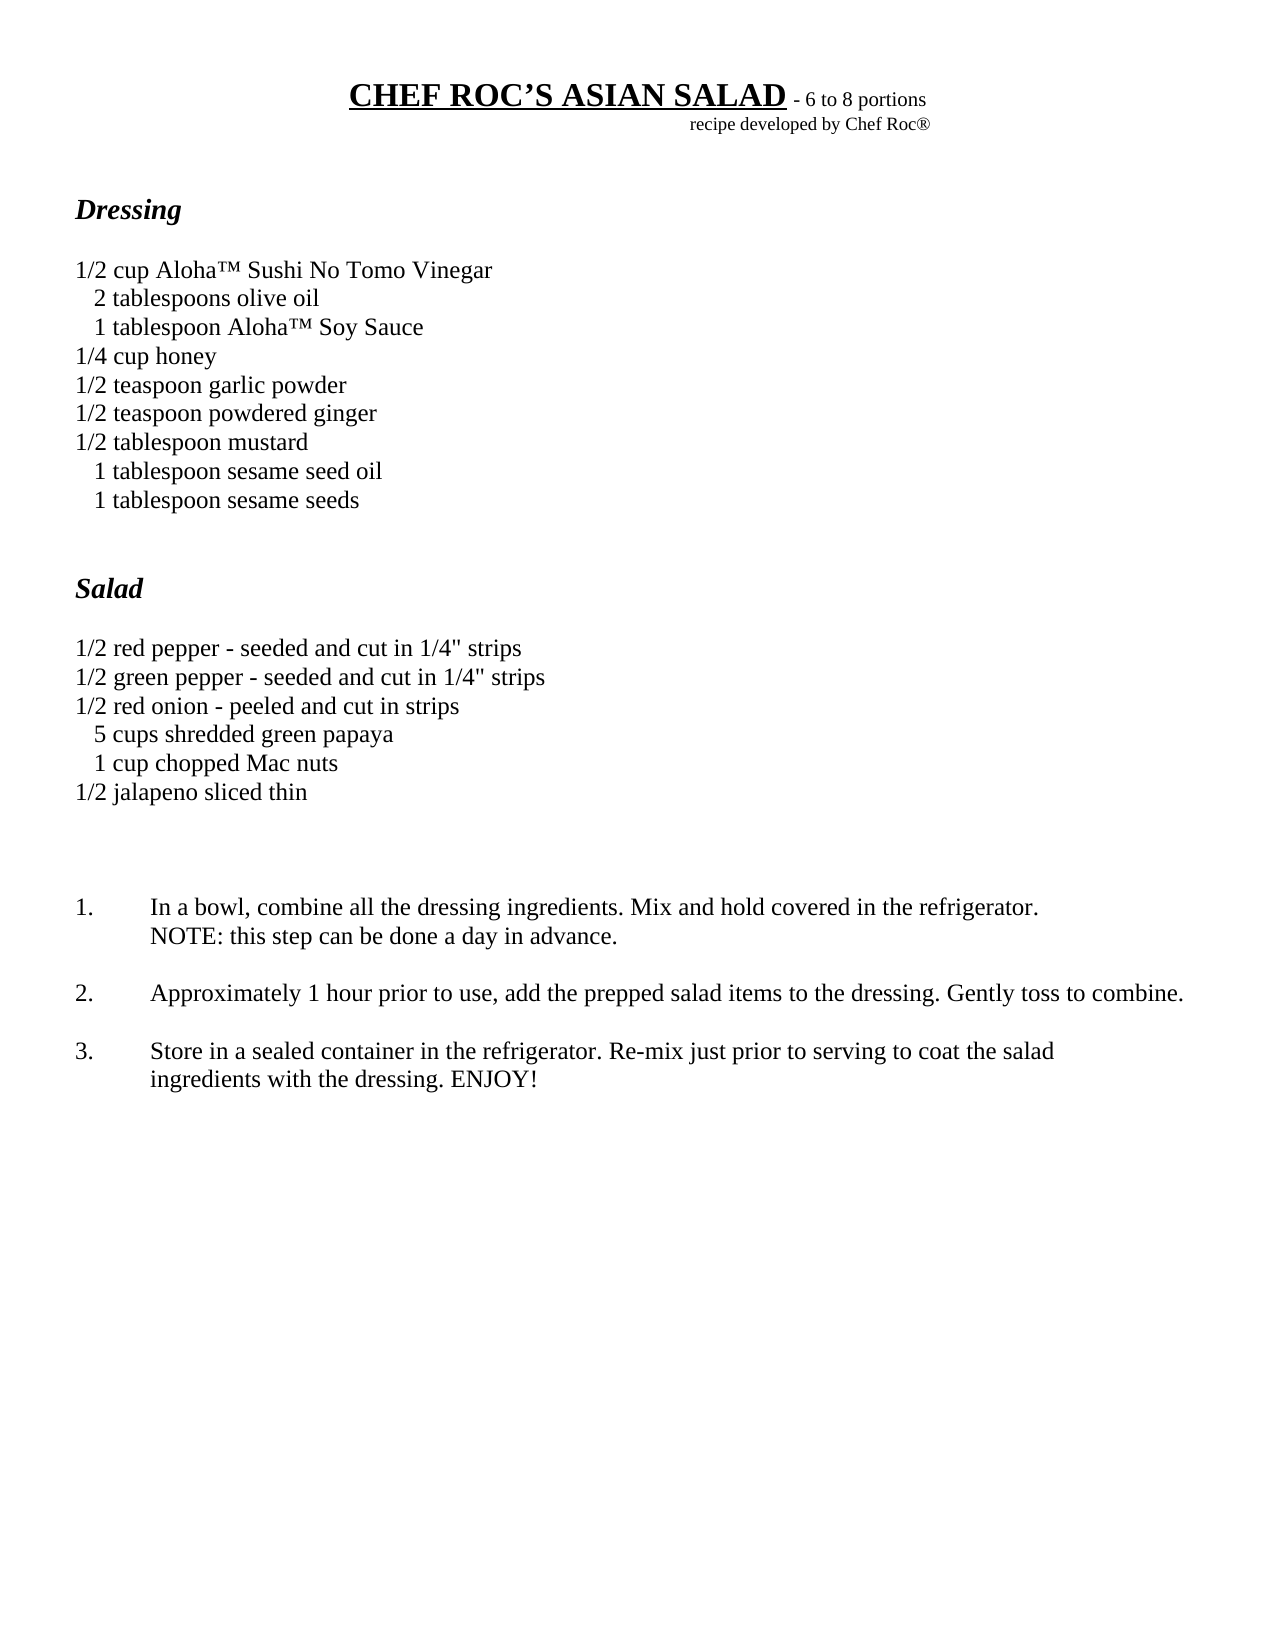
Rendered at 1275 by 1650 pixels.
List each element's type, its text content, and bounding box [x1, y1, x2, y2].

text Dressing [75, 192, 1200, 226]
text Salad [75, 571, 1200, 604]
text 1 tablespoon sesame seed oil [75, 456, 1200, 485]
text 1/4 cup honey [75, 341, 1200, 370]
text 1. In a bowl, combine all the dressing ingredients. Mix and hold covered in the refrigerator. [75, 892, 1200, 921]
text 2 tablespoons olive oil [94, 283, 1200, 312]
text 1/2 tablespoon mustard [75, 427, 1200, 456]
text CHEF ROC’S ASIAN SALAD - 6 to 8 portions [75, 75, 1200, 113]
text 5 cups shredded green papaya [75, 719, 1200, 748]
text 1/2 red onion - peeled and cut in strips [75, 691, 1200, 719]
text 1/2 jalapeno sliced thin [75, 777, 1200, 806]
text 1/2 cup Aloha™ Sushi No Tomo Vinegar [75, 255, 1200, 283]
text 1/2 red pepper - seeded and cut in 1/4" strips [75, 633, 1200, 662]
text 1 cup chopped Mac nuts [75, 748, 1200, 777]
text 1/2 green pepper - seeded and cut in 1/4" strips [75, 662, 1200, 691]
text 2. Approximately 1 hour prior to use, add the prepped salad items to the dressing. Gently toss to combine. [75, 978, 1200, 1007]
text NOTE: this step can be done a day in advance. [75, 921, 1200, 949]
text 1 tablespoon sesame seeds [75, 485, 1200, 513]
text recipe developed by Chef Roc® [75, 113, 1200, 135]
text 3. Store in a sealed container in the refrigerator. Re-mix just prior to serving to coat the salad ingredients with the dressing. ENJOY! [75, 1036, 1200, 1093]
text 1/2 teaspoon powdered ginger [75, 398, 1200, 427]
text 1 tablespoon Aloha™ Soy Sauce [75, 312, 1200, 341]
text 1/2 teaspoon garlic powder [75, 370, 1200, 398]
